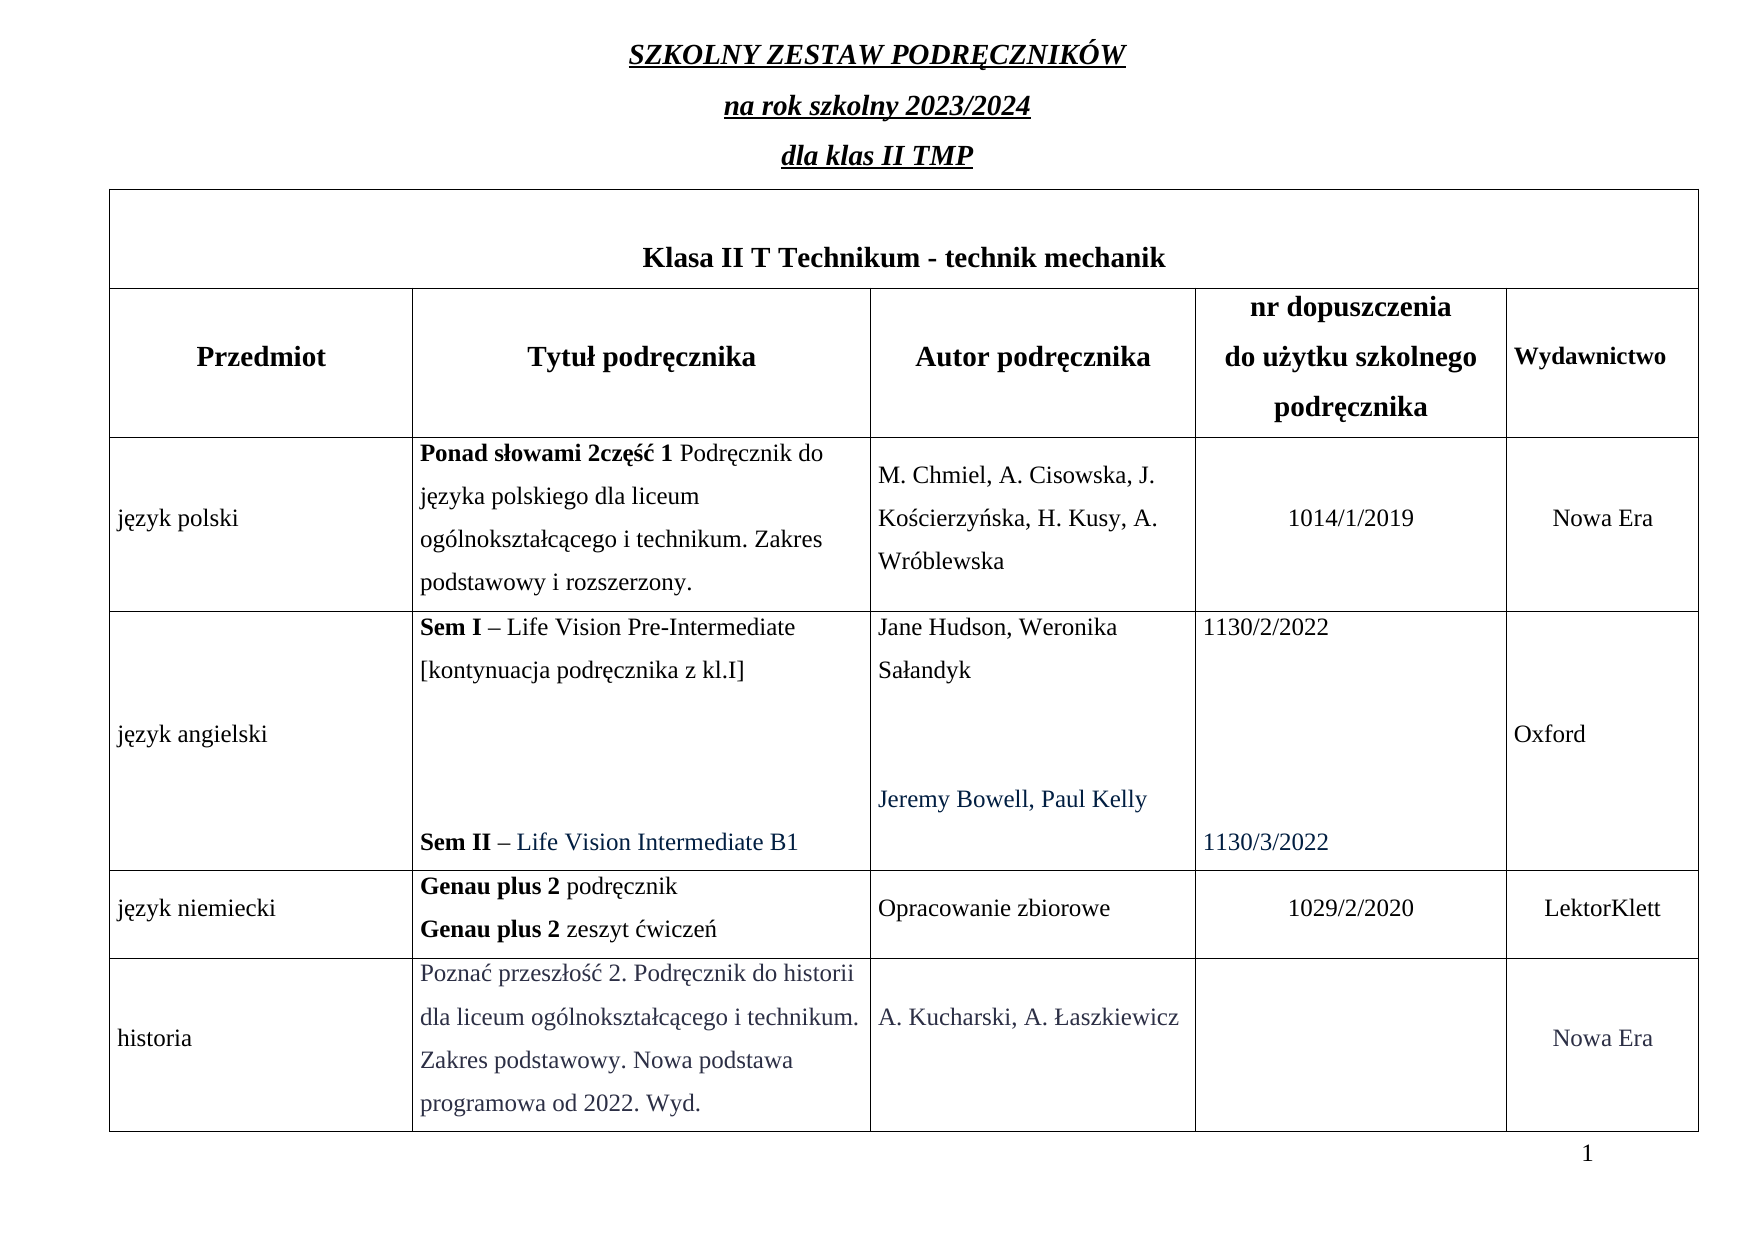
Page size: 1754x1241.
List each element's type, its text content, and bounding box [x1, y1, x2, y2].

table_cell [1196, 959, 1506, 1131]
table_cell Genau plus 2 podręcznik Genau plus 2 zeszyt ćwiczeń [413, 871, 870, 957]
table_cell Tytuł podręcznika [413, 289, 870, 437]
table_cell historia [110, 959, 412, 1131]
table_cell Nowa Era [1507, 438, 1698, 611]
text SZKOLNY ZESTAW PODRĘCZNIKÓW [148, 37, 1606, 71]
table_cell Poznać przeszłość 2. Podręcznik do historii dla liceum ogólnokształcącego i technikum. Zakres podstawowy. Nowa podstawa programowa od 2022. Wyd. [413, 959, 870, 1131]
table_cell Autor podręcznika [871, 289, 1195, 437]
table_cell 1014/1/2019 [1196, 438, 1506, 611]
table_cell LektorKlett [1507, 871, 1698, 957]
text na rok szkolny 2023/2024 [148, 88, 1606, 121]
table_cell nr dopuszczenia do użytku szkolnego podręcznika [1196, 289, 1506, 437]
table_cell Oxford [1507, 612, 1698, 870]
table_cell Ponad słowami 2część 1 Podręcznik do języka polskiego dla liceum ogólnokształcącego i technikum. Zakres podstawowy i rozszerzony. [413, 438, 870, 611]
table_cell 1029/2/2020 [1196, 871, 1506, 957]
table_header Klasa II T Technikum - technik mechanik [110, 190, 1698, 288]
table_cell M. Chmiel, A. Cisowska, J. Kościerzyńska, H. Kusy, A. Wróblewska [871, 438, 1195, 611]
table_cell Opracowanie zbiorowe [871, 871, 1195, 957]
table_cell język polski [110, 438, 412, 611]
table_cell Wydawnictwo [1507, 289, 1698, 437]
table_cell 1130/2/2022 1130/3/2022 [1196, 612, 1506, 870]
text dla klas II TMP [148, 138, 1606, 172]
table_cell język niemiecki [110, 871, 412, 957]
table_cell Przedmiot [110, 289, 412, 437]
table_cell język angielski [110, 612, 412, 870]
table_cell Jane Hudson, Weronika Sałandyk Jeremy Bowell, Paul Kelly [871, 612, 1195, 870]
table_cell A. Kucharski, A. Łaszkiewicz [871, 959, 1195, 1131]
table_cell Sem I – Life Vision Pre-Intermediate [kontynuacja podręcznika z kl.I] Sem II – Life Vision Intermediate B1 [413, 612, 870, 870]
table_cell Nowa Era [1507, 959, 1698, 1131]
